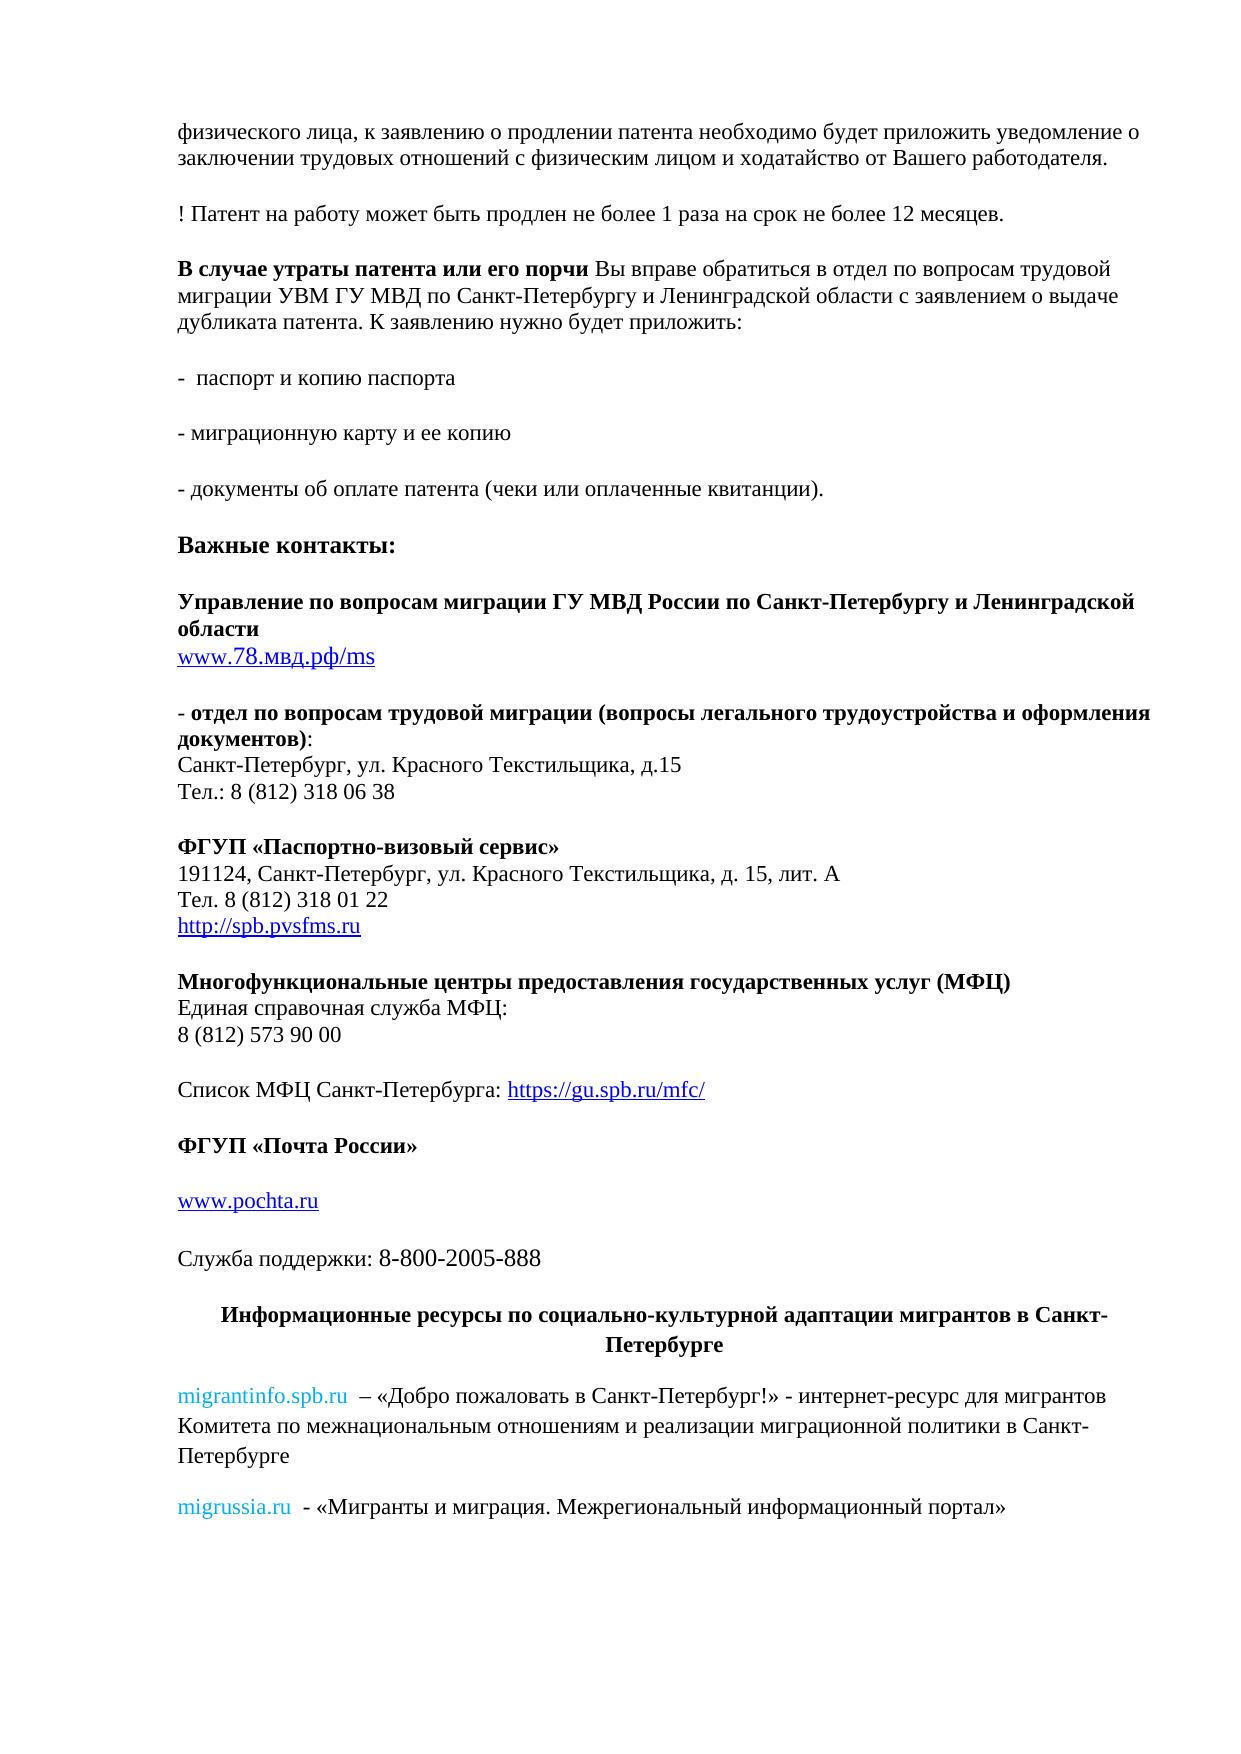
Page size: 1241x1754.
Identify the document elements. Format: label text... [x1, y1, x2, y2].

text - паспорт и копию паспорта [177, 364, 1152, 390]
text - отдел по вопросам трудовой миграции (вопросы легального трудоустройства и оформления документов): Санкт-Петербург, ул. Красного Текстильщика, д.15 Тел.: 8 (812) 318 06 38 [177, 699, 1152, 804]
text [177, 118, 1152, 171]
text В случае утраты патента или его порчи Вы вправе обратиться в отдел по вопросам трудовой миграции УВМ ГУ МВД по Санкт-Петербургу и Ленинградской области с заявлением о выдаче дубликата патента. К заявлению нужно будет приложить: [177, 256, 1152, 334]
text - документы об оплате патента (чеки или оплаченные квитанции). [177, 475, 1152, 501]
text ФГУП «Паспортно-визовый сервис» 191124, Санкт-Петербург, ул. Красного Текстильщика, д. 15, лит. А Тел. 8 (812) 318 01 22 http://spb.pvsfms.ru [177, 833, 1152, 939]
text migrantinfo.spb.ru – «Добро пожаловать в Санкт-Петербург!» - интернет-ресурс для мигрантов Комитета по межнациональным отношениям и реализации миграционной политики в Санкт-Петербурге [177, 1382, 1152, 1469]
text Служба поддержки: 8-800-2005-888 [177, 1243, 1152, 1272]
text ! Патент на работу может быть продлен не более 1 раза на срок не более 12 месяцев. [177, 200, 1152, 226]
text ФГУП «Почта России» [177, 1132, 1152, 1158]
text Многофункциональные центры предоставления государственных услуг (МФЦ) Единая справочная служба МФЦ: 8 (812) 573 90 00 [177, 968, 1152, 1047]
text www.pochta.ru [177, 1187, 1152, 1214]
text Информационные ресурсы по социально-культурной адаптации мигрантов в Санкт-Петербурге [177, 1301, 1152, 1357]
text - миграционную карту и ее копию [177, 419, 1152, 446]
text Управление по вопросам миграции ГУ МВД России по Санкт-Петербургу и Ленинградской области www.78.мвд.рф/ms [177, 588, 1152, 670]
text migrussia.ru - «Мигранты и миграция. Межрегиональный информационный портал» [177, 1493, 1152, 1520]
text Список МФЦ Санкт-Петербурга: https://gu.spb.ru/mfc/ [177, 1076, 1152, 1103]
text Важные контакты: [177, 530, 1152, 559]
